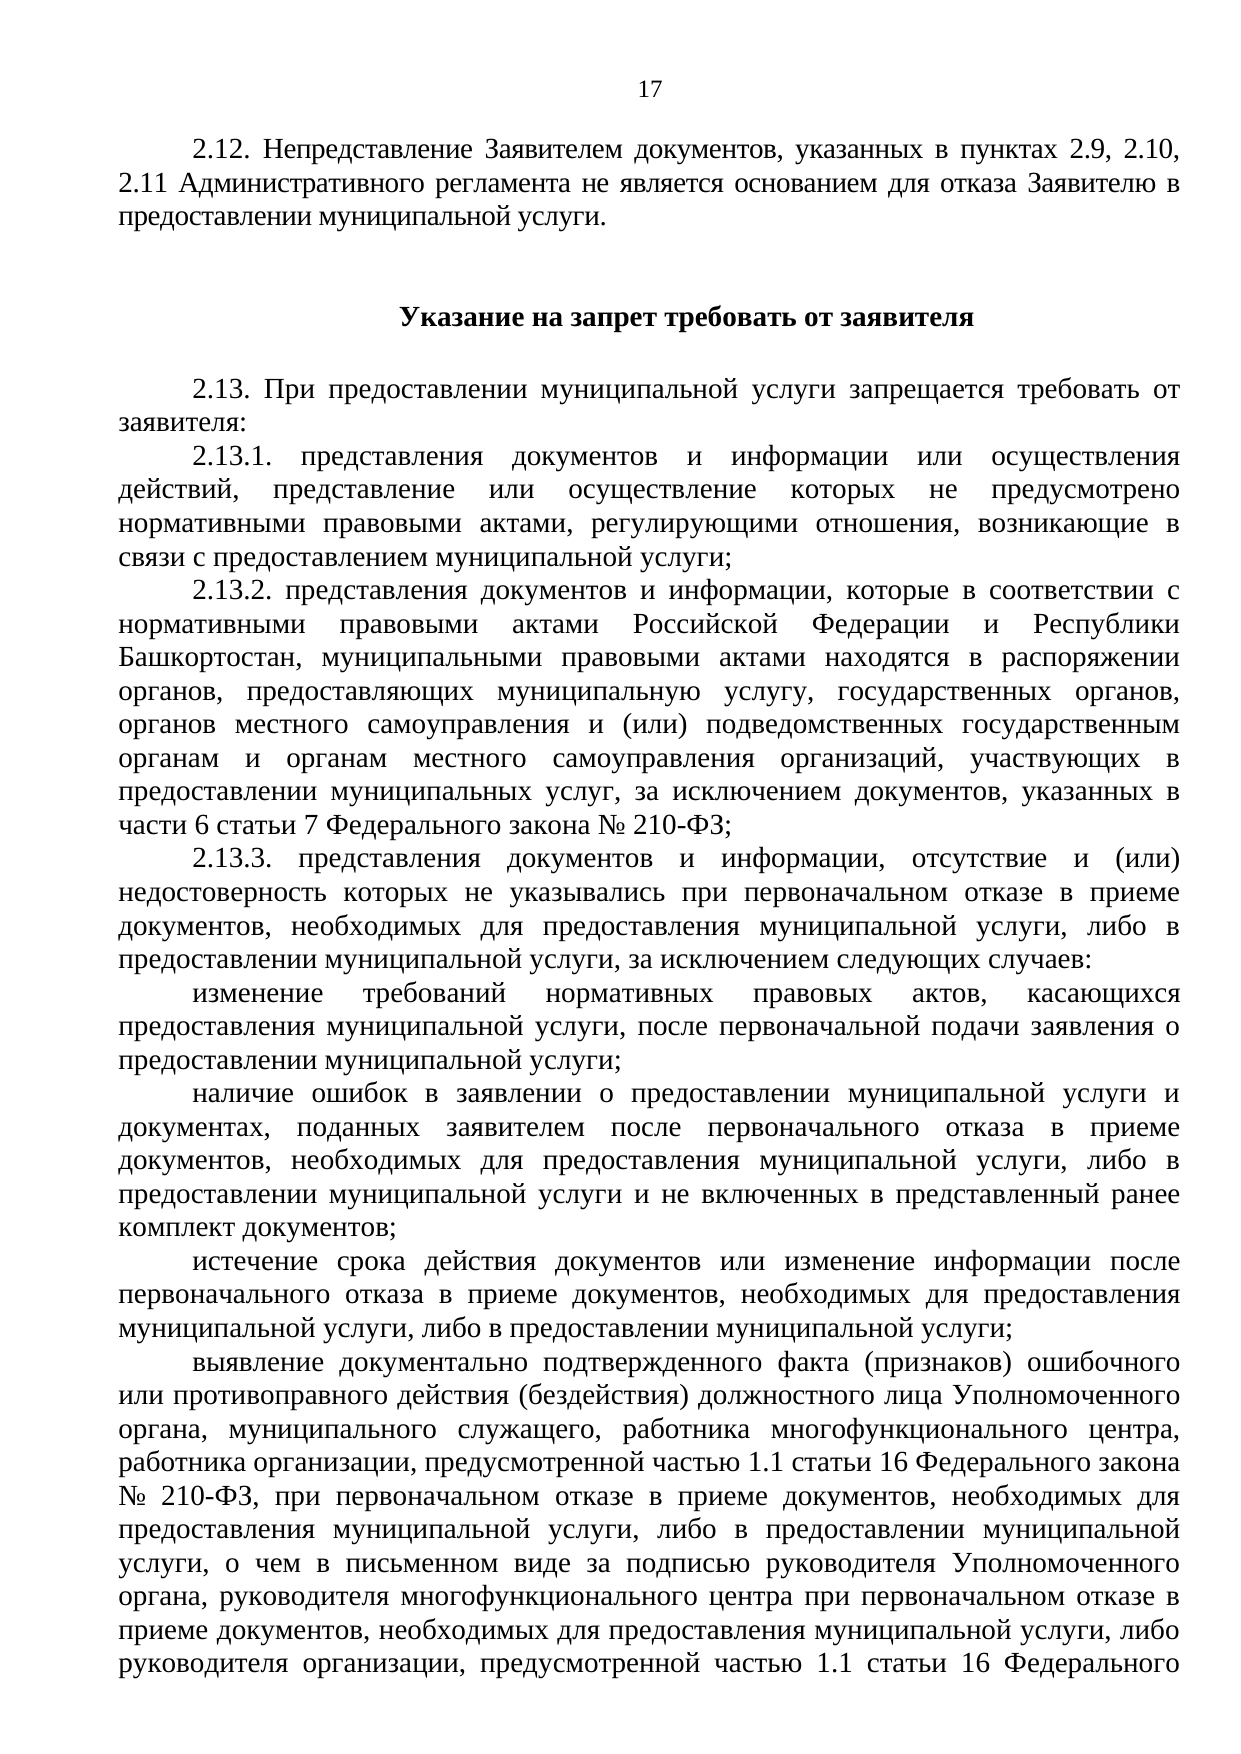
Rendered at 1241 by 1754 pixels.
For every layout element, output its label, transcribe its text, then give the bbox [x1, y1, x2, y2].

text наличие ошибок в заявлении о предоставлении муниципальной услуги и документах, поданных заявителем после первоначального отказа в приеме документов, необходимых для предоставления муниципальной услуги, либо в предоставлении муниципальной услуги и не включенных в представленный ранее комплект документов; [118, 1075, 1181, 1243]
text 2.13.1. представления документов и информации или осуществления действий, представление или осуществление которых не предусмотрено нормативными правовыми актами, регулирующими отношения, возникающие в связи с предоставлением муниципальной услуги; [118, 438, 1181, 572]
text истечение срока действия документов или изменение информации после первоначального отказа в приеме документов, необходимых для предоставления муниципальной услуги, либо в предоставлении муниципальной услуги; [118, 1243, 1181, 1344]
text изменение требований нормативных правовых актов, касающихся предоставления муниципальной услуги, после первоначальной подачи заявления о предоставлении муниципальной услуги; [118, 975, 1181, 1075]
text Указание на запрет требовать от заявителя [118, 299, 1181, 333]
text 2.13.2. представления документов и информации, которые в соответствии с нормативными правовыми актами Российской Федерации и Республики Башкортостан, муниципальными правовыми актами находятся в распоряжении органов, предоставляющих муниципальную услугу, государственных органов, органов местного самоуправления и (или) подведомственных государственным органам и органам местного самоуправления организаций, участвующих в предоставлении муниципальных услуг, за исключением документов, указанных в части 6 статьи 7 Федерального закона № 210-ФЗ; [118, 572, 1181, 841]
text 2.13. При предоставлении муниципальной услуги запрещается требовать от заявителя: [118, 371, 1181, 438]
text 2.13.3. представления документов и информации, отсутствие и (или) недостоверность которых не указывались при первоначальном отказе в приеме документов, необходимых для предоставления муниципальной услуги, либо в предоставлении муниципальной услуги, за исключением следующих случаев: [118, 841, 1181, 975]
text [118, 1344, 1181, 1679]
text 2.12. Непредставление Заявителем документов, указанных в пунктах 2.9, 2.10, 2.11 Административного регламента не является основанием для отказа Заявителю в предоставлении муниципальной услуги. [118, 131, 1181, 232]
